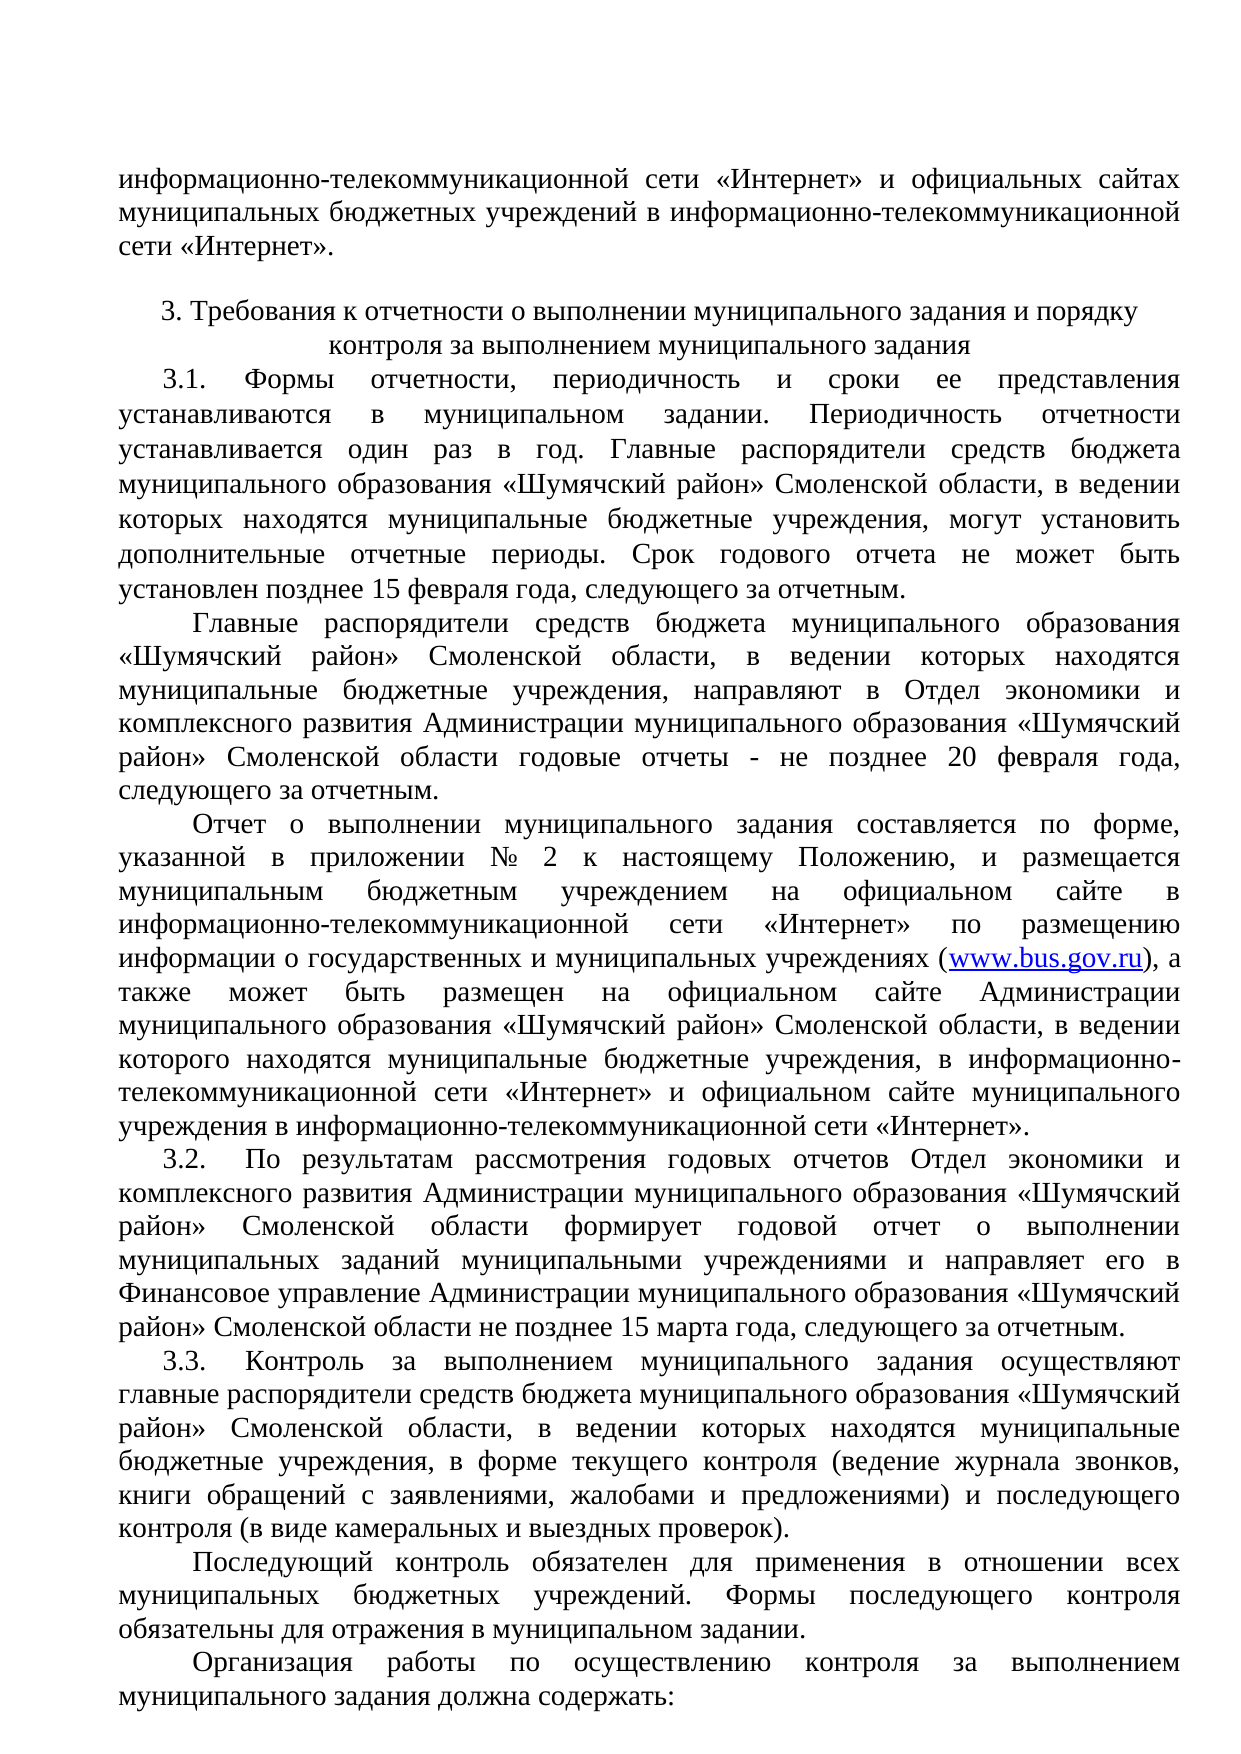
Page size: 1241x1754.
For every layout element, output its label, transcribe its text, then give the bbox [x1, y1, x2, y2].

list Контроль за выполнением муниципального задания осуществляют главные распорядители средств бюджета муниципального образования «Шумячский район» Смоленской области, в ведении которых находятся муниципальные бюджетные учреждения, в форме текущего контроля (ведение журнала звонков, книги обращений с заявлениями, жалобами и предложениями) и последующего контроля (в виде камеральных и выездных проверок). [118, 1343, 1181, 1544]
text Главные распорядители средств бюджета муниципального образования «Шумячский район» Смоленской области, в ведении которых находятся муниципальные бюджетные учреждения, направляют в Отдел экономики и комплексного развития Администрации муниципального образования «Шумячский район» Смоленской области годовые отчеты - не позднее 20 февраля года, следующего за отчетным. [118, 605, 1181, 807]
list По результатам рассмотрения годовых отчетов Отдел экономики и комплексного развития Администрации муниципального образования «Шумячский район» Смоленской области формирует годовой отчет о выполнении муниципальных заданий муниципальными учреждениями и направляет его в Финансовое управление Администрации муниципального образования «Шумячский район» Смоленской области не позднее 15 марта года, следующего за отчетным. [118, 1142, 1181, 1343]
text 3. Требования к отчетности о выполнении муниципального задания и порядку контроля за выполнением муниципального задания [118, 293, 328, 360]
list Формы отчетности, периодичность и сроки ее представления устанавливаются в муниципальном задании. Периодичность отчетности устанавливается один раз в год. Главные распорядители средств бюджета муниципального образования «Шумячский район» Смоленской области, в ведении которых находятся муниципальные бюджетные учреждения, могут установить дополнительные отчетные периоды. Срок годового отчета не может быть установлен позднее 15 февраля года, следующего за отчетным. [118, 360, 1181, 605]
text 3. Требования к отчетности о выполнении муниципального задания и порядку контроля за выполнением муниципального задания [971, 293, 1181, 360]
text Организация работы по осуществлению контроля за выполнением муниципального задания должна содержать: [118, 1645, 1181, 1712]
text Последующий контроль обязателен для применения в отношении всех муниципальных бюджетных учреждений. Формы последующего контроля обязательны для отражения в муниципальном задании. [118, 1544, 1181, 1645]
text Отчет о выполнении муниципального задания составляется по форме, указанной в приложении № 2 к настоящему Положению, и размещается муниципальным бюджетным учреждением на официальном сайте в информационно-телекоммуникационной сети «Интернет» по размещению информации о государственных и муниципальных учреждениях (www.bus.gov.ru), а также может быть размещен на официальном сайте Администрации муниципального образования «Шумячский район» Смоленской области, в ведении которого находятся муниципальные бюджетные учреждения, в информационнотелекоммуникационной сети «Интернет» и официальном сайте муниципального учреждения в информационно-телекоммуникационной сети «Интернет». [118, 807, 1181, 1142]
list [118, 104, 1181, 262]
